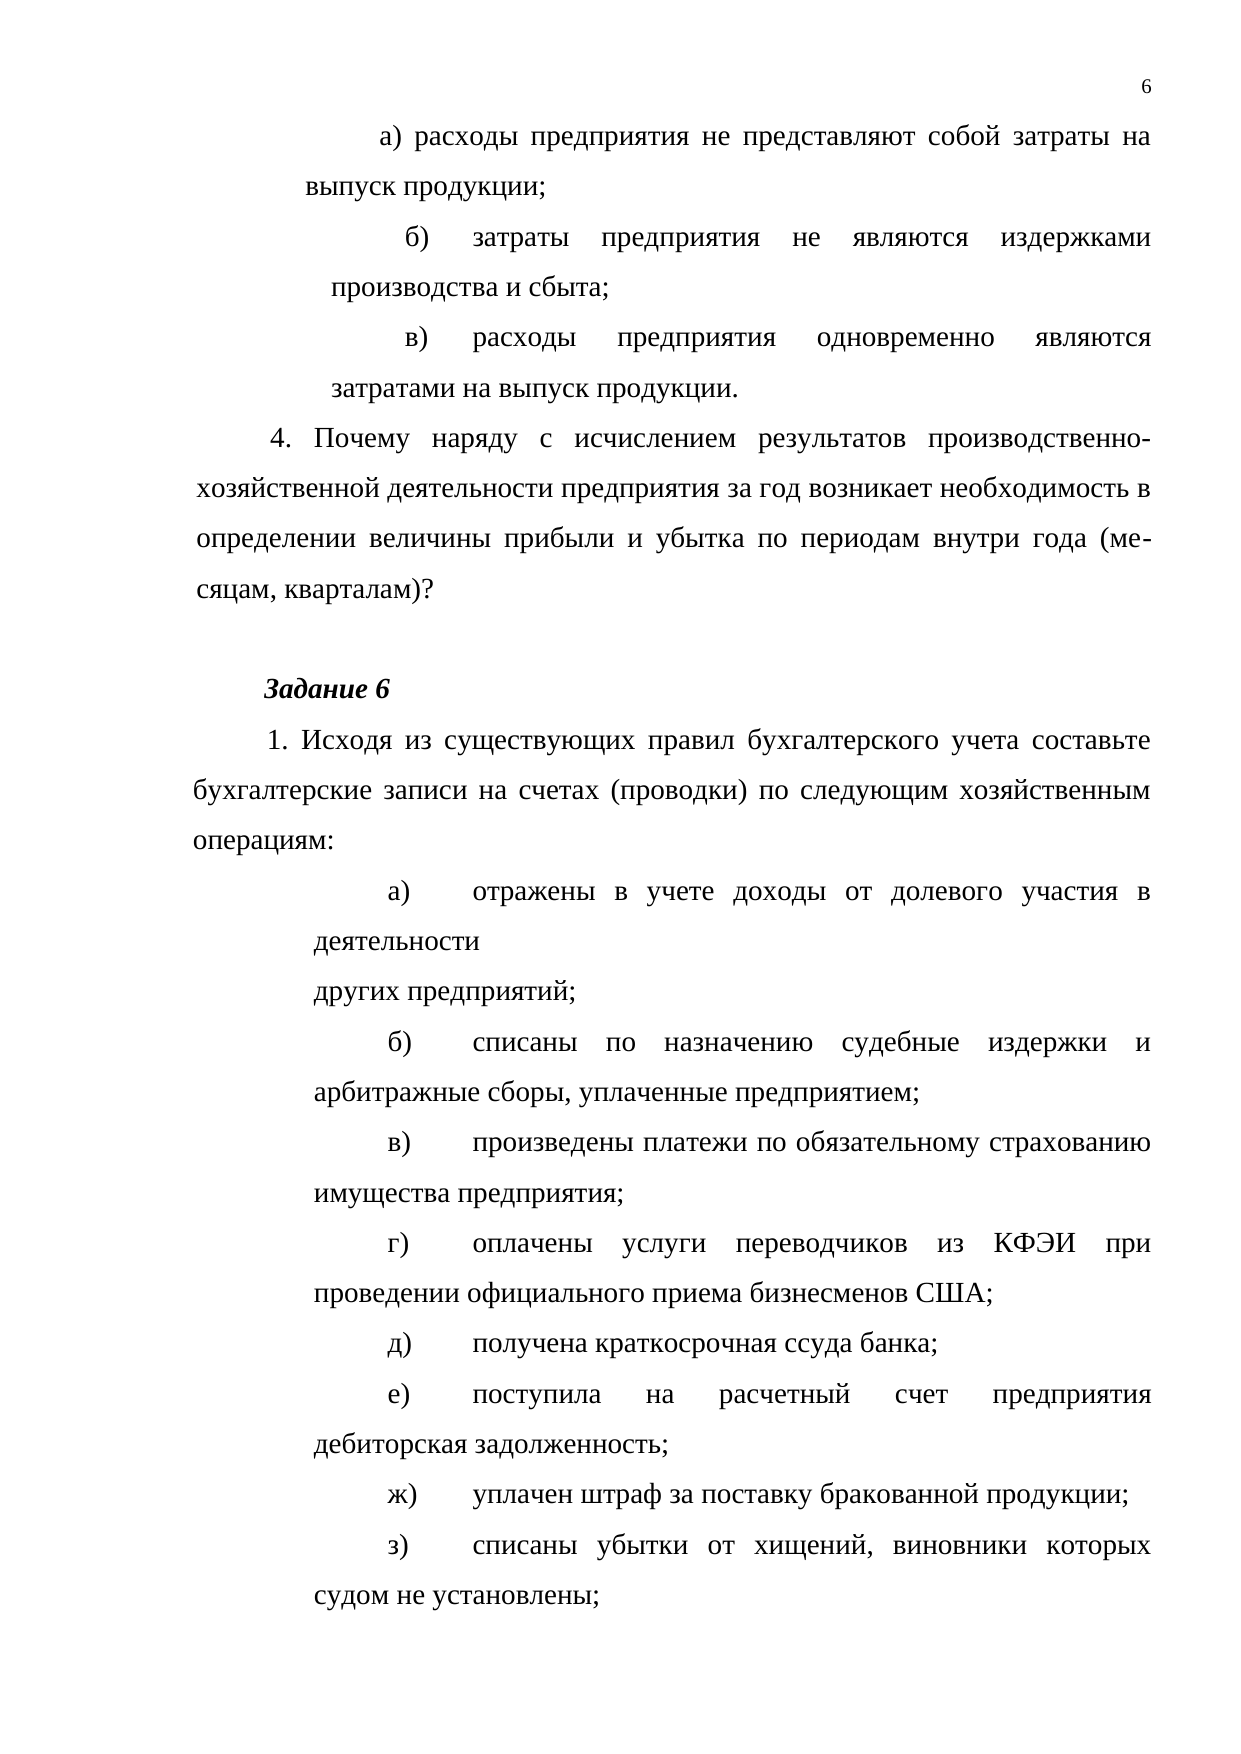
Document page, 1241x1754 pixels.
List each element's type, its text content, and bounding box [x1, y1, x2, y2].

text 4. Почему наряду с исчислением результатов производственно-хозяйственной деятельности предприятия за год возникает необходимость в определении величины прибыли и убытка по периодам внутри года (месяцам, кварталам)? [196, 420, 1152, 604]
text д) получена краткосрочная ссуда банка; [314, 1326, 1152, 1359]
text в) расходы предприятия одновременно являются затратами на выпуск продукции. [331, 319, 1152, 403]
text а) расходы предприятия не представляют собой затраты на выпуск продукции; [305, 118, 1152, 202]
text ж) уплачен штраф за поставку бракованной продукции; [314, 1477, 1152, 1510]
text Задание 6 [190, 672, 1152, 705]
text з) списаны убытки от хищений, виновники которых судом не установлены; [314, 1527, 1152, 1611]
text 1. Исходя из существующих правил бухгалтерского учета составьте бухгалтерские записи на счетах (проводки) по следующим хозяйственным операциям: [193, 722, 1152, 856]
text б) затраты предприятия не являются издержками производства и сбыта; [331, 219, 1152, 303]
text г) оплачены услуги переводчиков из КФЭИ при проведении официального приема бизнесменов США; [314, 1225, 1152, 1309]
text б) списаны по назначению судебные издержки и арбитражные сборы, уплаченные предприятием; [314, 1024, 1152, 1108]
text в) произведены платежи по обязательному страхованию имущества предприятия; [314, 1124, 1152, 1208]
text а) отражены в учете доходы от долевого участия в деятельности других предприятий; [314, 873, 1152, 1007]
text е) поступила на расчетный счет предприятия дебиторская задолженность; [314, 1376, 1152, 1460]
